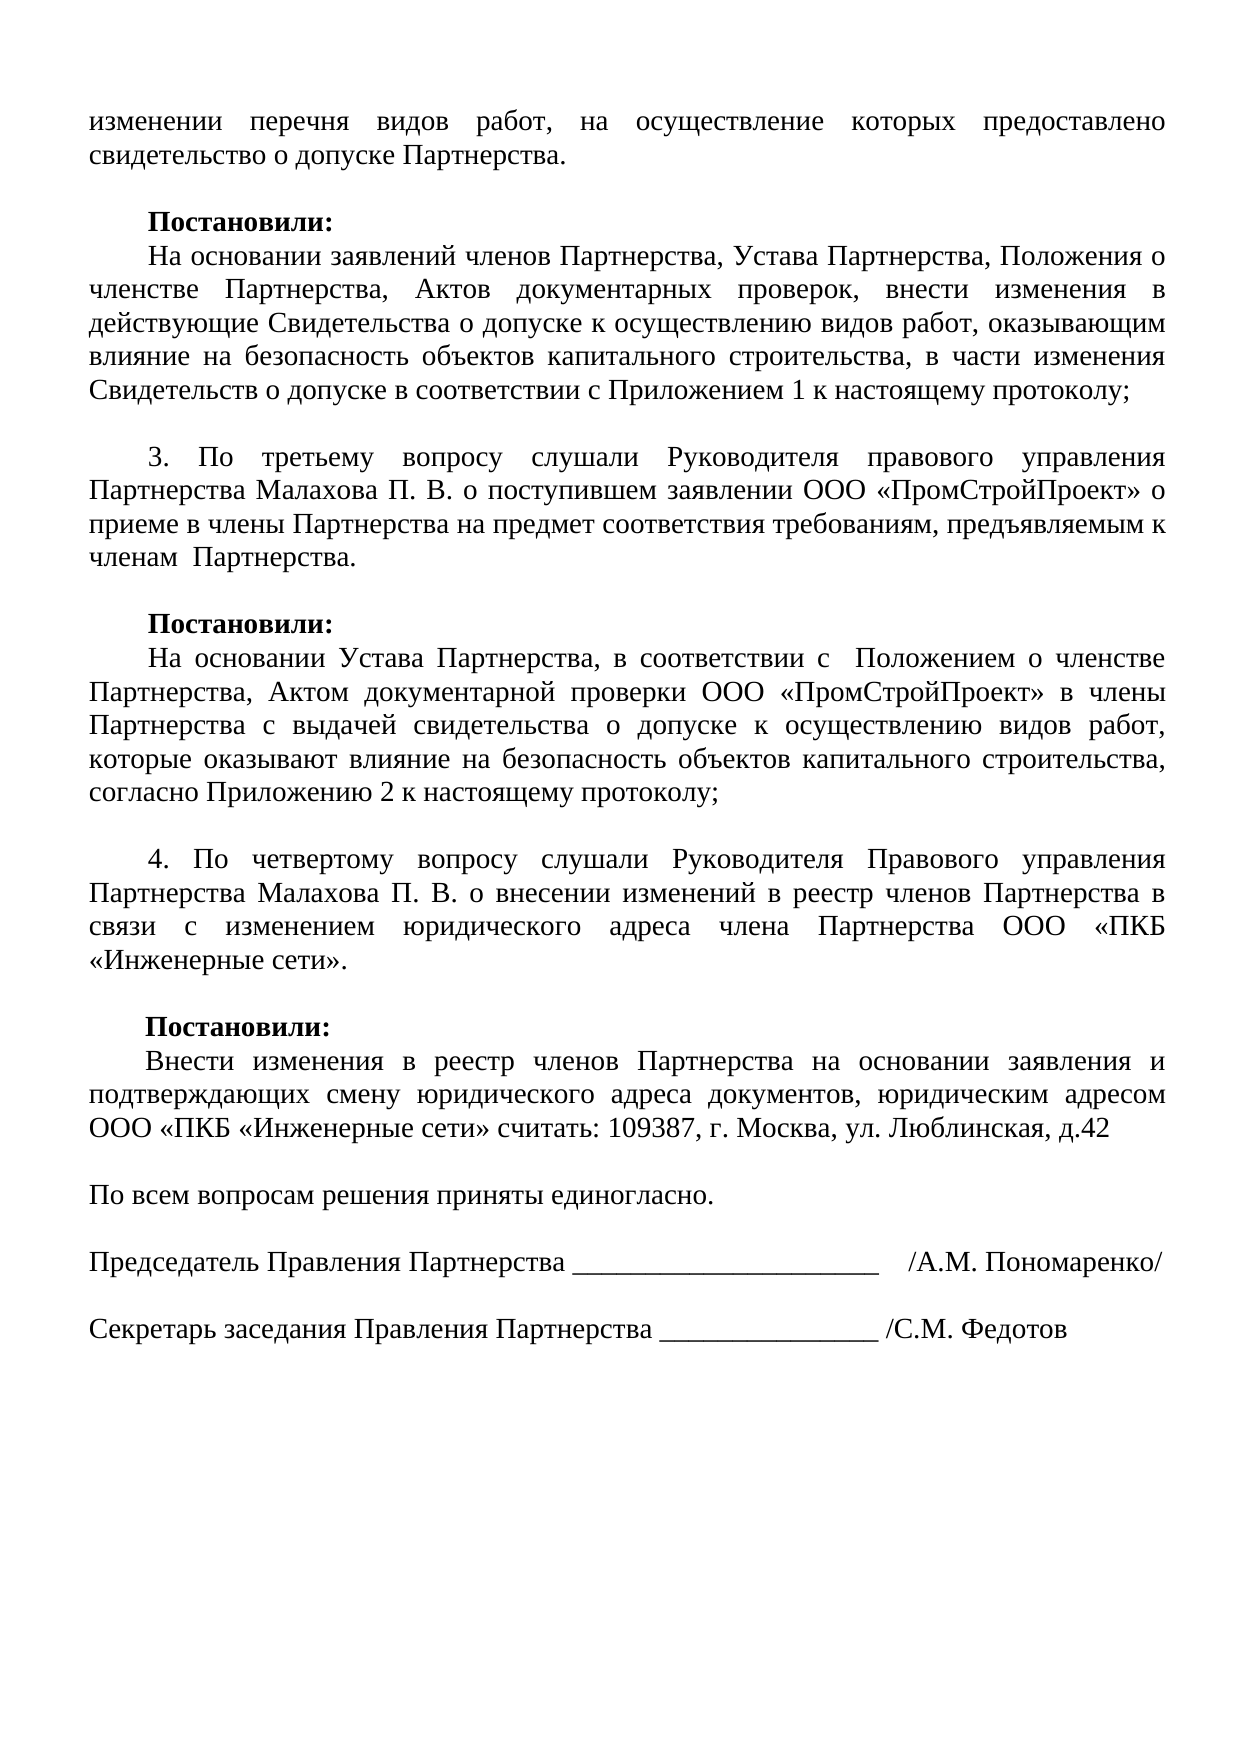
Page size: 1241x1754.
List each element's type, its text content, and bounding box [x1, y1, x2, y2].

text По всем вопросам решения приняты единогласно. [89, 1177, 1167, 1210]
text Постановили: [89, 607, 1167, 640]
text 3. По третьему вопросу слушали Руководителя правового управления Партнерства Малахова П. В. о поступившем заявлении ООО «ПромСтройПроект» о приеме в члены Партнерства на предмет соответствия требованиям, предъявляемым к членам Партнерства. [89, 439, 1167, 573]
text Постановили: [89, 204, 1167, 238]
text На основании заявлений членов Партнерства, Устава Партнерства, Положения о членстве Партнерства, Актов документарных проверок, внести изменения в действующие Свидетельства о допуске к осуществлению видов работ, оказывающим влияние на безопасность объектов капитального строительства, в части изменения Свидетельств о допуске в соответствии с Приложением 1 к настоящему протоколу; [89, 238, 1167, 405]
text Секретарь заседания Правления Партнерства _______________ /С.М. Федотов [89, 1311, 1167, 1344]
text На основании Устава Партнерства, в соответствии с Положением о членстве Партнерства, Актом документарной проверки ООО «ПромСтройПроект» в члены Партнерства с выдачей свидетельства о допуске к осуществлению видов работ, которые оказывают влияние на безопасность объектов капитального строительства, согласно Приложению 2 к настоящему протоколу; [89, 640, 1167, 808]
text Председатель Правления Партнерства _____________________ /А.М. Пономаренко/ [89, 1244, 1167, 1277]
text Постановили: [89, 1009, 1167, 1043]
text 4. По четвертому вопросу слушали Руководителя Правового управления Партнерства Малахова П. В. о внесении изменений в реестр членов Партнерства в связи с изменением юридического адреса члена Партнерства ООО «ПКБ «Инженерные сети». [89, 841, 1167, 976]
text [89, 103, 1167, 171]
text Внести изменения в реестр членов Партнерства на основании заявления и подтверждающих смену юридического адреса документов, юридическим адресом ООО «ПКБ «Инженерные сети» считать: 109387, г. Москва, ул. Люблинская, д.42 [89, 1043, 1167, 1143]
